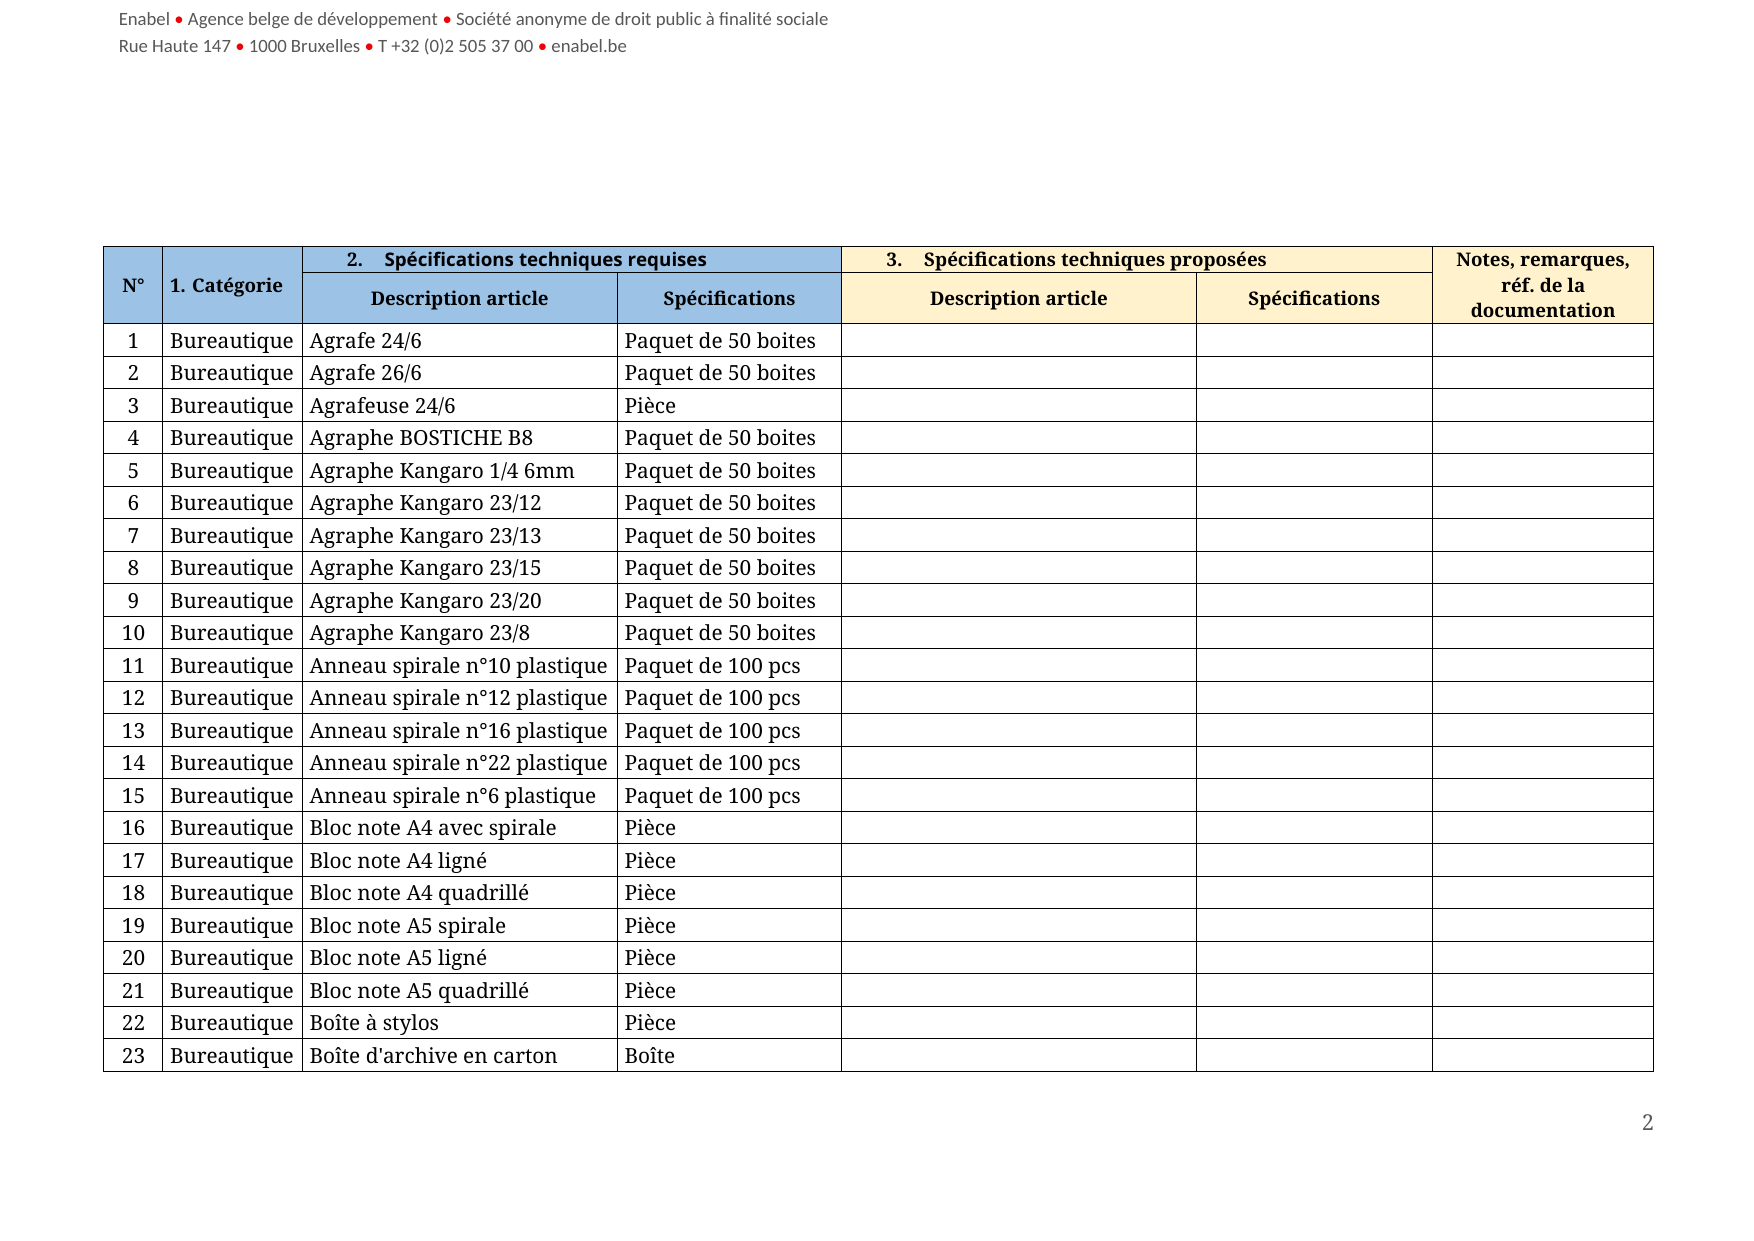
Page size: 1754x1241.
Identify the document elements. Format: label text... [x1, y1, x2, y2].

table_cell Agrafeuse 24/6 [303, 389, 617, 421]
table_header Spécifications techniques proposées [842, 247, 1432, 272]
table_cell [842, 552, 1196, 583]
table_cell Pièce [618, 812, 841, 843]
table_cell [1197, 617, 1432, 648]
table_cell Agraphe Kangaro 23/20 [303, 584, 617, 616]
table_cell 18 [104, 877, 162, 908]
table_cell [1197, 324, 1432, 356]
table_cell Bureautique [163, 682, 302, 713]
table_cell Anneau spirale n°12 plastique [303, 682, 617, 713]
table_cell Paquet de 100 pcs [618, 779, 841, 811]
table_cell Pièce [618, 1007, 841, 1038]
table_cell Paquet de 50 boites [618, 357, 841, 388]
table_cell [842, 324, 1196, 356]
table_cell [842, 649, 1196, 681]
table_cell Paquet de 50 boites [618, 552, 841, 583]
table_cell Pièce [618, 844, 841, 876]
table_cell 21 [104, 974, 162, 1006]
table_header N° [104, 247, 162, 323]
table_cell 17 [104, 844, 162, 876]
picture [0, 5, 1147, 1241]
table_cell [1197, 747, 1432, 778]
table_cell [1433, 682, 1653, 713]
table_cell Paquet de 50 boites [618, 454, 841, 486]
table_cell Bloc note A5 spirale [303, 909, 617, 941]
table_cell Bureautique [163, 812, 302, 843]
table_cell 22 [104, 1007, 162, 1038]
table_cell Paquet de 50 boites [618, 617, 841, 648]
table_cell Bureautique [163, 779, 302, 811]
table_cell 5 [104, 454, 162, 486]
table_cell Bureautique [163, 389, 302, 421]
table_cell Bureautique [163, 519, 302, 551]
table_cell Agraphe Kangaro 23/15 [303, 552, 617, 583]
table_cell [842, 519, 1196, 551]
table_cell Bureautique [163, 844, 302, 876]
table_cell [1197, 877, 1432, 908]
table_cell Bureautique [163, 1007, 302, 1038]
table_cell Bureautique [163, 584, 302, 616]
table_cell [1197, 1039, 1432, 1071]
table_cell 6 [104, 487, 162, 518]
table_cell [1433, 747, 1653, 778]
table_cell Description article [842, 273, 1196, 323]
table_cell [842, 584, 1196, 616]
table_cell 13 [104, 714, 162, 746]
table_cell [1433, 454, 1653, 486]
table_cell [1197, 812, 1432, 843]
table_cell Bureautique [163, 714, 302, 746]
table_cell [1433, 1007, 1653, 1038]
table_cell Pièce [618, 909, 841, 941]
table_cell [1433, 584, 1653, 616]
table_cell [1433, 942, 1653, 973]
table_cell 19 [104, 909, 162, 941]
table_cell Bureautique [163, 942, 302, 973]
table_cell [842, 487, 1196, 518]
table_header Catégorie [163, 247, 302, 323]
table_cell 20 [104, 942, 162, 973]
table_cell Bureautique [163, 909, 302, 941]
table_cell 15 [104, 779, 162, 811]
table_cell Agrafe 24/6 [303, 324, 617, 356]
table_cell Anneau spirale n°22 plastique [303, 747, 617, 778]
table_cell 12 [104, 682, 162, 713]
table_cell [1433, 552, 1653, 583]
table_cell Bureautique [163, 649, 302, 681]
table_cell [1433, 714, 1653, 746]
table_cell [1197, 844, 1432, 876]
table_cell Pièce [618, 877, 841, 908]
table_cell [842, 1007, 1196, 1038]
table_cell [842, 454, 1196, 486]
table_cell Anneau spirale n°10 plastique [303, 649, 617, 681]
table_cell Paquet de 50 boites [618, 519, 841, 551]
table_cell [1197, 552, 1432, 583]
table_cell Bloc note A5 quadrillé [303, 974, 617, 1006]
table_cell Agraphe Kangaro 23/8 [303, 617, 617, 648]
table_cell [842, 974, 1196, 1006]
table_cell [842, 682, 1196, 713]
table_cell [1433, 877, 1653, 908]
table_cell [842, 357, 1196, 388]
table_cell Bureautique [163, 552, 302, 583]
table_cell [1433, 649, 1653, 681]
table_cell Agraphe BOSTICHE B8 [303, 422, 617, 453]
table_cell Paquet de 50 boites [618, 487, 841, 518]
table_cell [1197, 1007, 1432, 1038]
table_header Notes, remarques, réf. de la documentation [1433, 247, 1653, 323]
table_cell [842, 389, 1196, 421]
table_cell [1197, 454, 1432, 486]
table_cell Bureautique [163, 877, 302, 908]
table_cell 11 [104, 649, 162, 681]
table_cell 10 [104, 617, 162, 648]
table_cell Bloc note A4 ligné [303, 844, 617, 876]
table_cell [1433, 844, 1653, 876]
table_cell Bloc note A4 quadrillé [303, 877, 617, 908]
table_cell Paquet de 100 pcs [618, 649, 841, 681]
table_cell [1433, 909, 1653, 941]
table_cell Boîte d'archive en carton [303, 1039, 617, 1071]
table_cell Paquet de 100 pcs [618, 714, 841, 746]
table_cell [842, 617, 1196, 648]
table_cell Paquet de 50 boites [618, 422, 841, 453]
table_cell [842, 812, 1196, 843]
table_cell Bureautique [163, 454, 302, 486]
table_cell Boîte [618, 1039, 841, 1071]
table_cell [1197, 389, 1432, 421]
table_cell Agraphe Kangaro 23/12 [303, 487, 617, 518]
table_cell Bureautique [163, 974, 302, 1006]
table_cell 8 [104, 552, 162, 583]
table_cell [1197, 942, 1432, 973]
table_cell 7 [104, 519, 162, 551]
table_cell Paquet de 100 pcs [618, 747, 841, 778]
table_cell [842, 747, 1196, 778]
table_cell Bureautique [163, 422, 302, 453]
table_cell Description article [303, 273, 617, 323]
table_cell Bloc note A5 ligné [303, 942, 617, 973]
table_cell [1433, 779, 1653, 811]
table_cell Agraphe Kangaro 23/13 [303, 519, 617, 551]
table_cell [842, 779, 1196, 811]
table_cell [1433, 974, 1653, 1006]
table_cell [1433, 812, 1653, 843]
table_cell Anneau spirale n°16 plastique [303, 714, 617, 746]
table_cell 3 [104, 389, 162, 421]
table_cell Bureautique [163, 357, 302, 388]
table_cell [1433, 389, 1653, 421]
table_cell Agrafe 26/6 [303, 357, 617, 388]
table_cell [842, 877, 1196, 908]
table_cell [842, 1039, 1196, 1071]
table_cell Spécifications [1197, 273, 1432, 323]
table_cell [1433, 519, 1653, 551]
table_cell [1197, 974, 1432, 1006]
table_cell Bureautique [163, 324, 302, 356]
table_cell [1433, 617, 1653, 648]
table_cell [1433, 357, 1653, 388]
table_cell Pièce [618, 974, 841, 1006]
table_cell [1197, 649, 1432, 681]
table_cell [1433, 487, 1653, 518]
table_cell Spécifications [618, 273, 841, 323]
table_cell [1433, 324, 1653, 356]
table_cell [1197, 357, 1432, 388]
table_cell Bureautique [163, 747, 302, 778]
table_cell Pièce [618, 389, 841, 421]
table_cell [1197, 909, 1432, 941]
table_cell [842, 422, 1196, 453]
table_cell Anneau spirale n°6 plastique [303, 779, 617, 811]
table_cell [1197, 422, 1432, 453]
table_cell [842, 844, 1196, 876]
table_cell [842, 942, 1196, 973]
table_cell Bloc note A4 avec spirale [303, 812, 617, 843]
table_cell 14 [104, 747, 162, 778]
table_cell [1197, 519, 1432, 551]
table_cell Bureautique [163, 617, 302, 648]
table_cell 2 [104, 357, 162, 388]
table_cell Bureautique [163, 1039, 302, 1071]
table_cell [1433, 422, 1653, 453]
table_cell Paquet de 50 boites [618, 324, 841, 356]
table_header Spécifications techniques requises [303, 247, 841, 272]
table_cell Boîte à stylos [303, 1007, 617, 1038]
table_cell [1433, 1039, 1653, 1071]
table_cell 4 [104, 422, 162, 453]
table_cell Bureautique [163, 487, 302, 518]
table_cell [842, 714, 1196, 746]
table_cell Paquet de 100 pcs [618, 682, 841, 713]
table_cell [1197, 584, 1432, 616]
table_cell [1197, 682, 1432, 713]
table_cell 9 [104, 584, 162, 616]
table_cell [842, 909, 1196, 941]
table_cell [1197, 714, 1432, 746]
table_cell Agraphe Kangaro 1/4 6mm [303, 454, 617, 486]
table_cell 23 [104, 1039, 162, 1071]
table_cell 16 [104, 812, 162, 843]
table_cell [1197, 487, 1432, 518]
table_cell 1 [104, 324, 162, 356]
table_cell Paquet de 50 boites [618, 584, 841, 616]
table_cell [1197, 779, 1432, 811]
table_cell Pièce [618, 942, 841, 973]
